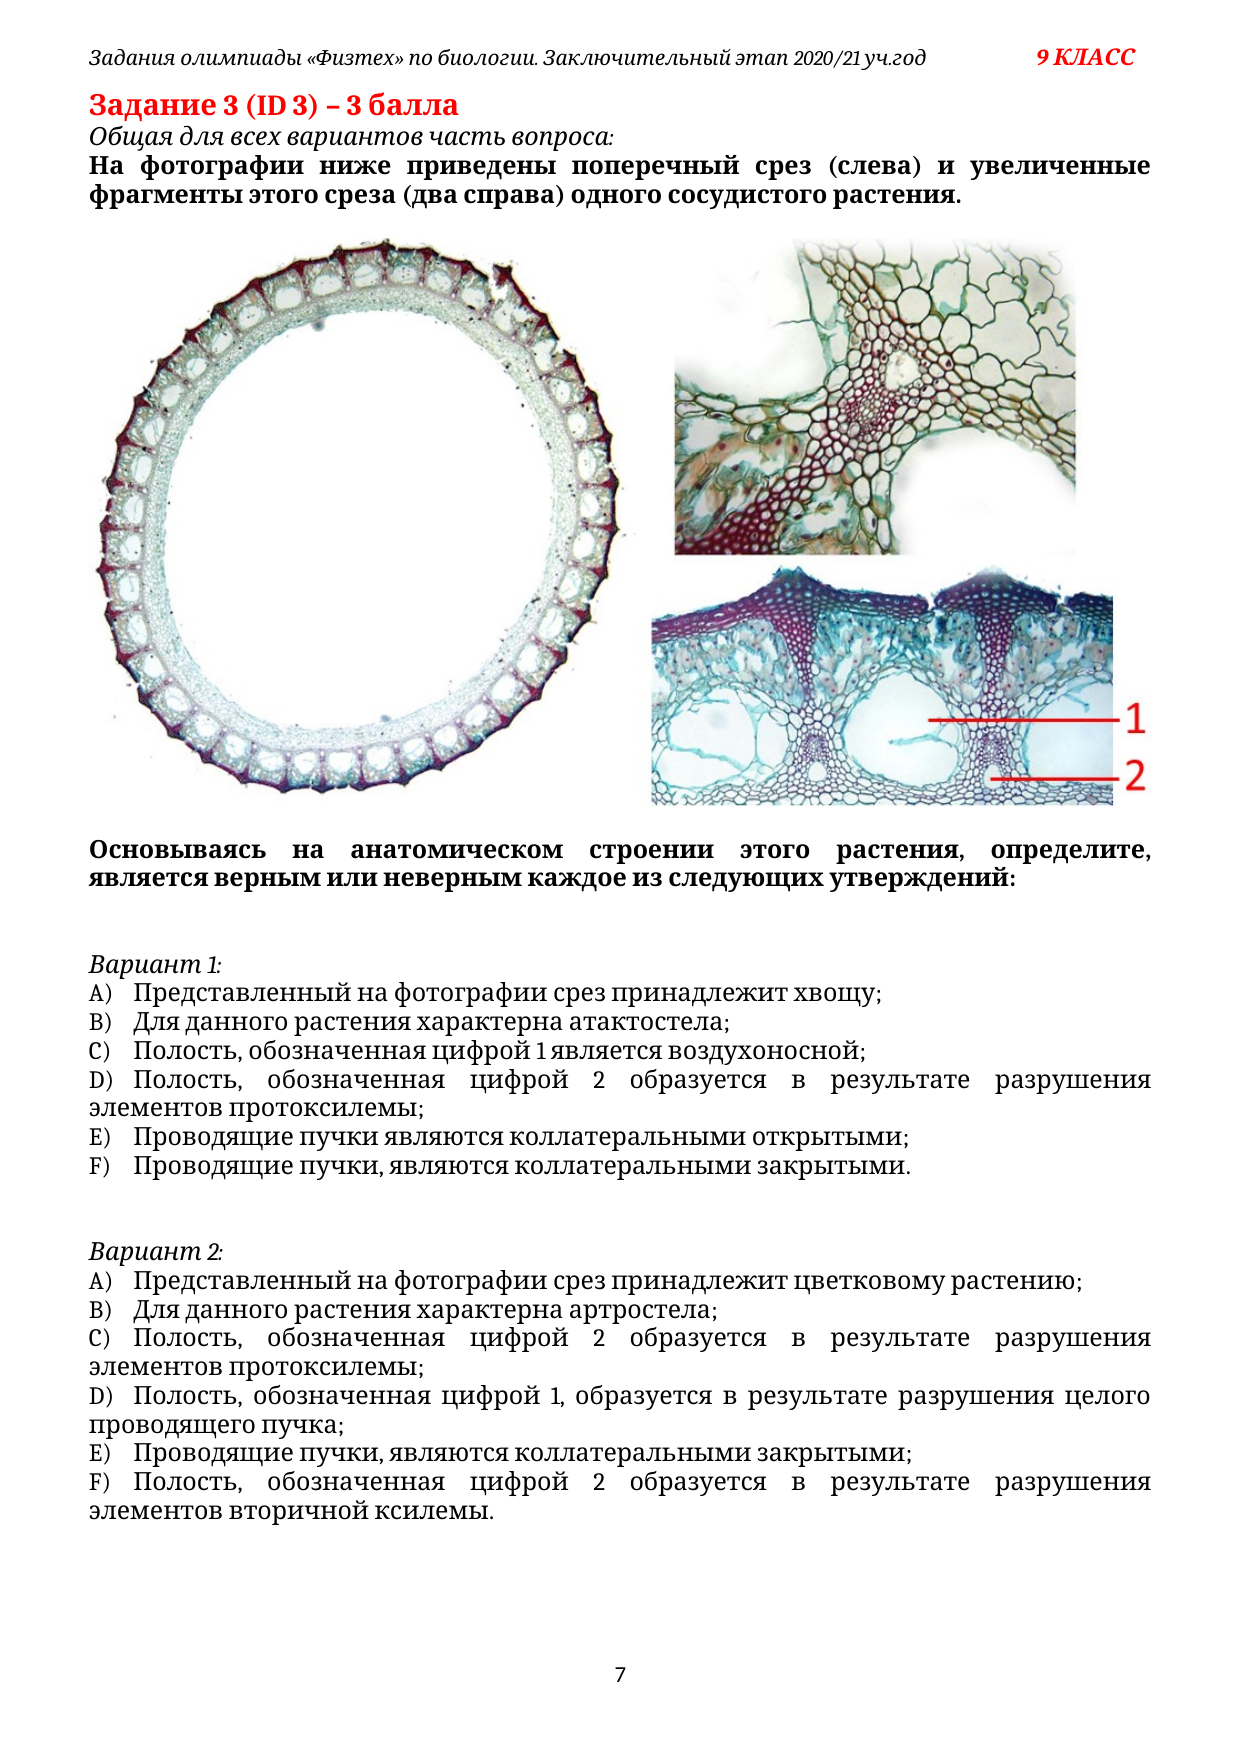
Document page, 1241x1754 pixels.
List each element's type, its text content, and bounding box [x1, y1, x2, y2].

list Полость, обозначенная цифрой 2 образуется в результате разрушения элементов протоксилемы; [89, 1324, 1152, 1382]
list Для данного растения характерна атактостела; [89, 1008, 1152, 1037]
list Проводящие пучки, являются коллатеральными закрытыми; [89, 1439, 1152, 1468]
text Задание 3 (ID 3) – 3 балла [89, 89, 1152, 123]
list Для данного растения характерна артростела; [89, 1296, 1152, 1324]
text Основываясь на анатомическом строении этого растения, определите, является верным или неверным каждое из следующих утверждений: [89, 836, 1152, 893]
list Проводящие пучки, являются коллатеральными закрытыми. [89, 1152, 1152, 1181]
list Полость, обозначенная цифрой 1, образуется в результате разрушения целого проводящего пучка; [89, 1382, 1152, 1439]
text Вариант 2: [89, 1238, 1152, 1267]
text Общая для всех вариантов часть вопроса: [89, 123, 1152, 152]
list Полость, обозначенная цифрой 2 образуется в результате разрушения элементов вторичной ксилемы. [89, 1468, 1152, 1526]
list Проводящие пучки являются коллатеральными открытыми; [89, 1123, 1152, 1152]
text Вариант 1: [89, 951, 1152, 979]
list Представленный на фотографии срез принадлежит хвощу; [89, 979, 1152, 1008]
list Представленный на фотографии срез принадлежит цветковому растению; [89, 1267, 1152, 1296]
list Полость, обозначенная цифрой 1 является воздухоносной; [89, 1037, 1152, 1066]
list Полость, обозначенная цифрой 2 образуется в результате разрушения элементов протоксилемы; [89, 1066, 1152, 1123]
picture [88, 238, 1153, 807]
text На фотографии ниже приведены поперечный срез (слева) и увеличенные фрагменты этого среза (два справа) одного сосудистого растения. [89, 152, 1152, 209]
